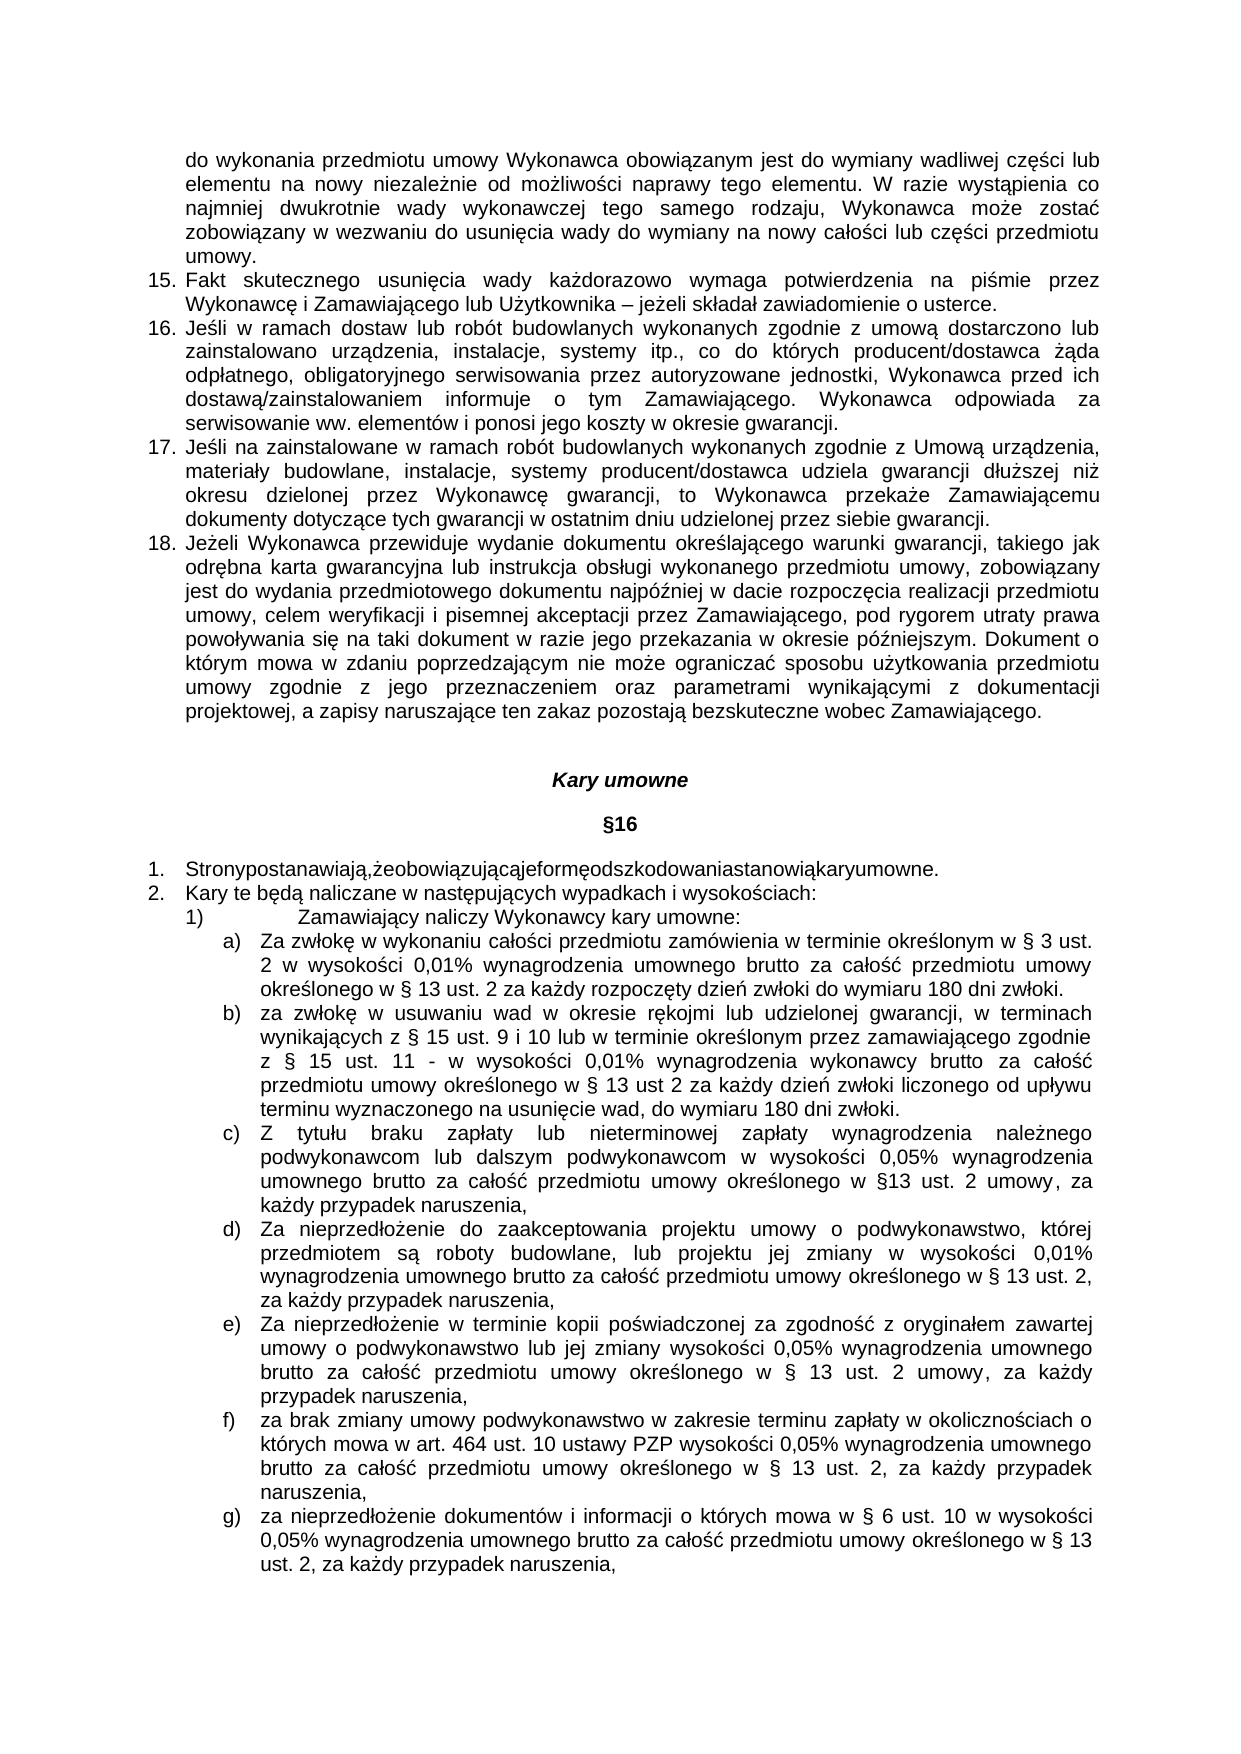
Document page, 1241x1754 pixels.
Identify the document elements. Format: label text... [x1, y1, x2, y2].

list za zwłokę w usuwaniu wad w okresie rękojmi lub udzielonej gwarancji, w terminach wynikających z § 15 ust. 9 i 10 lub w terminie określonym przez zamawiającego zgodnie z § 15 ust. 11 - w wysokości 0,01% wynagrodzenia wykonawcy brutto za całość przedmiotu umowy określonego w § 13 ust 2 za każdy dzień zwłoki liczonego od upływu terminu wyznaczonego na usunięcie wad, do wymiaru 180 dni zwłoki. [223, 1001, 1093, 1121]
list Fakt skutecznego usunięcia wady każdorazowo wymaga potwierdzenia na piśmie przez Wykonawcę i Zamawiającego lub Użytkownika – jeżeli składał zawiadomienie o usterce. [148, 267, 1101, 315]
text §16 [148, 812, 1093, 836]
list Jeśli w ramach dostaw lub robót budowlanych wykonanych zgodnie z umową dostarczono lub zainstalowano urządzenia, instalacje, systemy itp., co do których producent/dostawca żąda odpłatnego, obligatoryjnego serwisowania przez autoryzowane jednostki, Wykonawca przed ich dostawą/zainstalowaniem informuje o tym Zamawiającego. Wykonawca odpowiada za serwisowanie ww. elementów i ponosi jego koszty w okresie gwarancji. [148, 315, 1101, 435]
list za brak zmiany umowy podwykonawstwo w zakresie terminu zapłaty w okolicznościach o których mowa w art. 464 ust. 10 ustawy PZP wysokości 0,05% wynagrodzenia umownego brutto za całość przedmiotu umowy określonego w § 13 ust. 2, za każdy przypadek naruszenia, [223, 1408, 1093, 1504]
list Stronypostanawiają,żeobowiązującąjeformęodszkodowaniastanowiąkaryumowne. [148, 857, 1093, 881]
text Kary umowne [148, 767, 1093, 791]
list Kary te będą naliczane w następujących wypadkach i wysokościach: [148, 881, 1093, 905]
list Zamawiający naliczy Wykonawcy kary umowne: [185, 905, 1093, 929]
list Jeśli na zainstalowane w ramach robót budowlanych wykonanych zgodnie z Umową urządzenia, materiały budowlane, instalacje, systemy producent/dostawca udziela gwarancji dłuższej niż okresu dzielonej przez Wykonawcę gwarancji, to Wykonawca przekaże Zamawiającemu dokumenty dotyczące tych gwarancji w ostatnim dniu udzielonej przez siebie gwarancji. [148, 435, 1101, 531]
list Za nieprzedłożenie do zaakceptowania projektu umowy o podwykonawstwo, której przedmiotem są roboty budowlane, lub projektu jej zmiany w wysokości 0,01% wynagrodzenia umownego brutto za całość przedmiotu umowy określonego w § 13 ust. 2, za każdy przypadek naruszenia, [223, 1216, 1093, 1312]
list Jeżeli Wykonawca przewiduje wydanie dokumentu określającego warunki gwarancji, takiego jak odrębna karta gwarancyjna lub instrukcja obsługi wykonanego przedmiotu umowy, zobowiązany jest do wydania przedmiotowego dokumentu najpóźniej w dacie rozpoczęcia realizacji przedmiotu umowy, celem weryfikacji i pisemnej akceptacji przez Zamawiającego, pod rygorem utraty prawa powoływania się na taki dokument w razie jego przekazania w okresie późniejszym. Dokument o którym mowa w zdaniu poprzedzającym nie może ograniczać sposobu użytkowania przedmiotu umowy zgodnie z jego przeznaczeniem oraz parametrami wynikającymi z dokumentacji projektowej, a zapisy naruszające ten zakaz pozostają bezskuteczne wobec Zamawiającego. [148, 531, 1101, 723]
list za nieprzedłożenie dokumentów i informacji o których mowa w § 6 ust. 10 w wysokości 0,05% wynagrodzenia umownego brutto za całość przedmiotu umowy określonego w § 13 ust. 2, za każdy przypadek naruszenia, [223, 1504, 1093, 1576]
list Z tytułu braku zapłaty lub nieterminowej zapłaty wynagrodzenia należnego podwykonawcom lub dalszym podwykonawcom w wysokości 0,05% wynagrodzenia umownego brutto za całość przedmiotu umowy określonego w §13 ust. 2 umowy, za każdy przypadek naruszenia, [223, 1121, 1093, 1216]
list Za nieprzedłożenie w terminie kopii poświadczonej za zgodność z oryginałem zawartej umowy o podwykonawstwo lub jej zmiany wysokości 0,05% wynagrodzenia umownego brutto za całość przedmiotu umowy określonego w § 13 ust. 2 umowy, za każdy przypadek naruszenia, [223, 1312, 1093, 1408]
list Za zwłokę w wykonaniu całości przedmiotu zamówienia w terminie określonym w § 3 ust. 2 w wysokości 0,01% wynagrodzenia umownego brutto za całość przedmiotu umowy określonego w § 13 ust. 2 za każdy rozpoczęty dzień zwłoki do wymiaru 180 dni zwłoki. [223, 929, 1093, 1001]
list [148, 148, 1101, 267]
